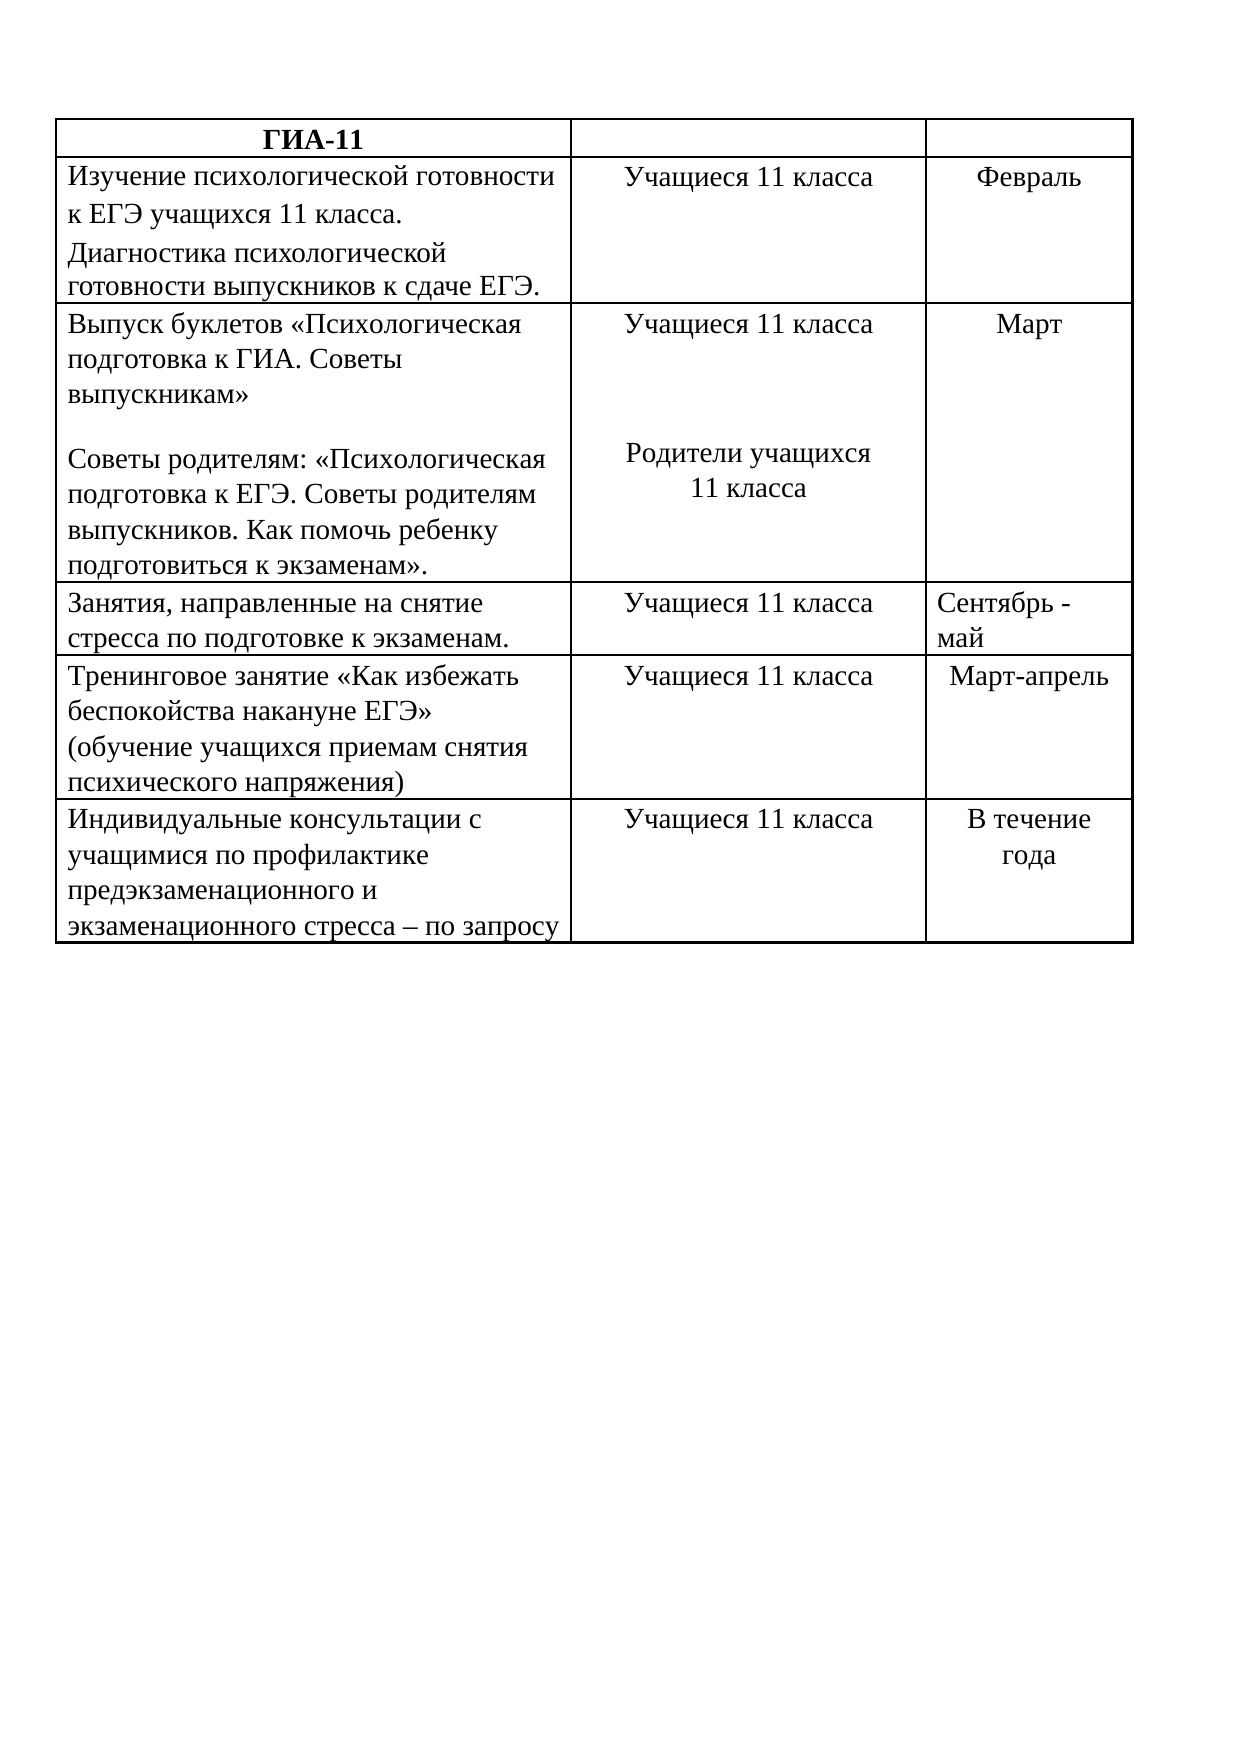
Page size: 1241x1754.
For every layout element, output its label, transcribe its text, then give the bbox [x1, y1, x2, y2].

table_cell Учащиеся 11 класса [572, 158, 925, 302]
table_cell Учащиеся 11 класса [572, 583, 925, 654]
table_cell Сентябрь - май [927, 583, 1131, 654]
table_cell Учащиеся 11 класса [572, 800, 925, 941]
table_cell Занятия, направленные на снятие стресса по подготовке к экзаменам. [57, 583, 570, 654]
table_cell ГИА-11 [57, 120, 570, 156]
table_cell Индивидуальные консультации с учащимися по профилактике предэкзаменационного и экзаменационного стресса – по запросу [57, 800, 570, 941]
table_cell Учащиеся 11 класса Родители учащихся 11 класса [572, 304, 925, 581]
table_cell Выпуск буклетов «Психологическая подготовка к ГИА. Советы выпускникам» Советы родителям: «Психологическая подготовка к ЕГЭ. Советы родителям выпускников. Как помочь ребенку подготовиться к экзаменам». [57, 304, 570, 581]
table_cell Март [927, 304, 1131, 581]
table_cell Учащиеся 11 класса [572, 656, 925, 798]
table_cell Март-апрель [927, 656, 1131, 798]
table_cell В течение года [927, 800, 1131, 941]
table_cell Тренинговое занятие «Как избежать беспокойства накануне ЕГЭ» (обучение учащихся приемам снятия психического напряжения) [57, 656, 570, 798]
table_cell [927, 120, 1131, 156]
table_cell Февраль [927, 158, 1131, 302]
table_cell Изучение психологической готовности к ЕГЭ учащихся 11 класса. Диагностика психологической готовности выпускников к сдаче ЕГЭ. [57, 158, 570, 302]
table_cell [572, 120, 925, 156]
